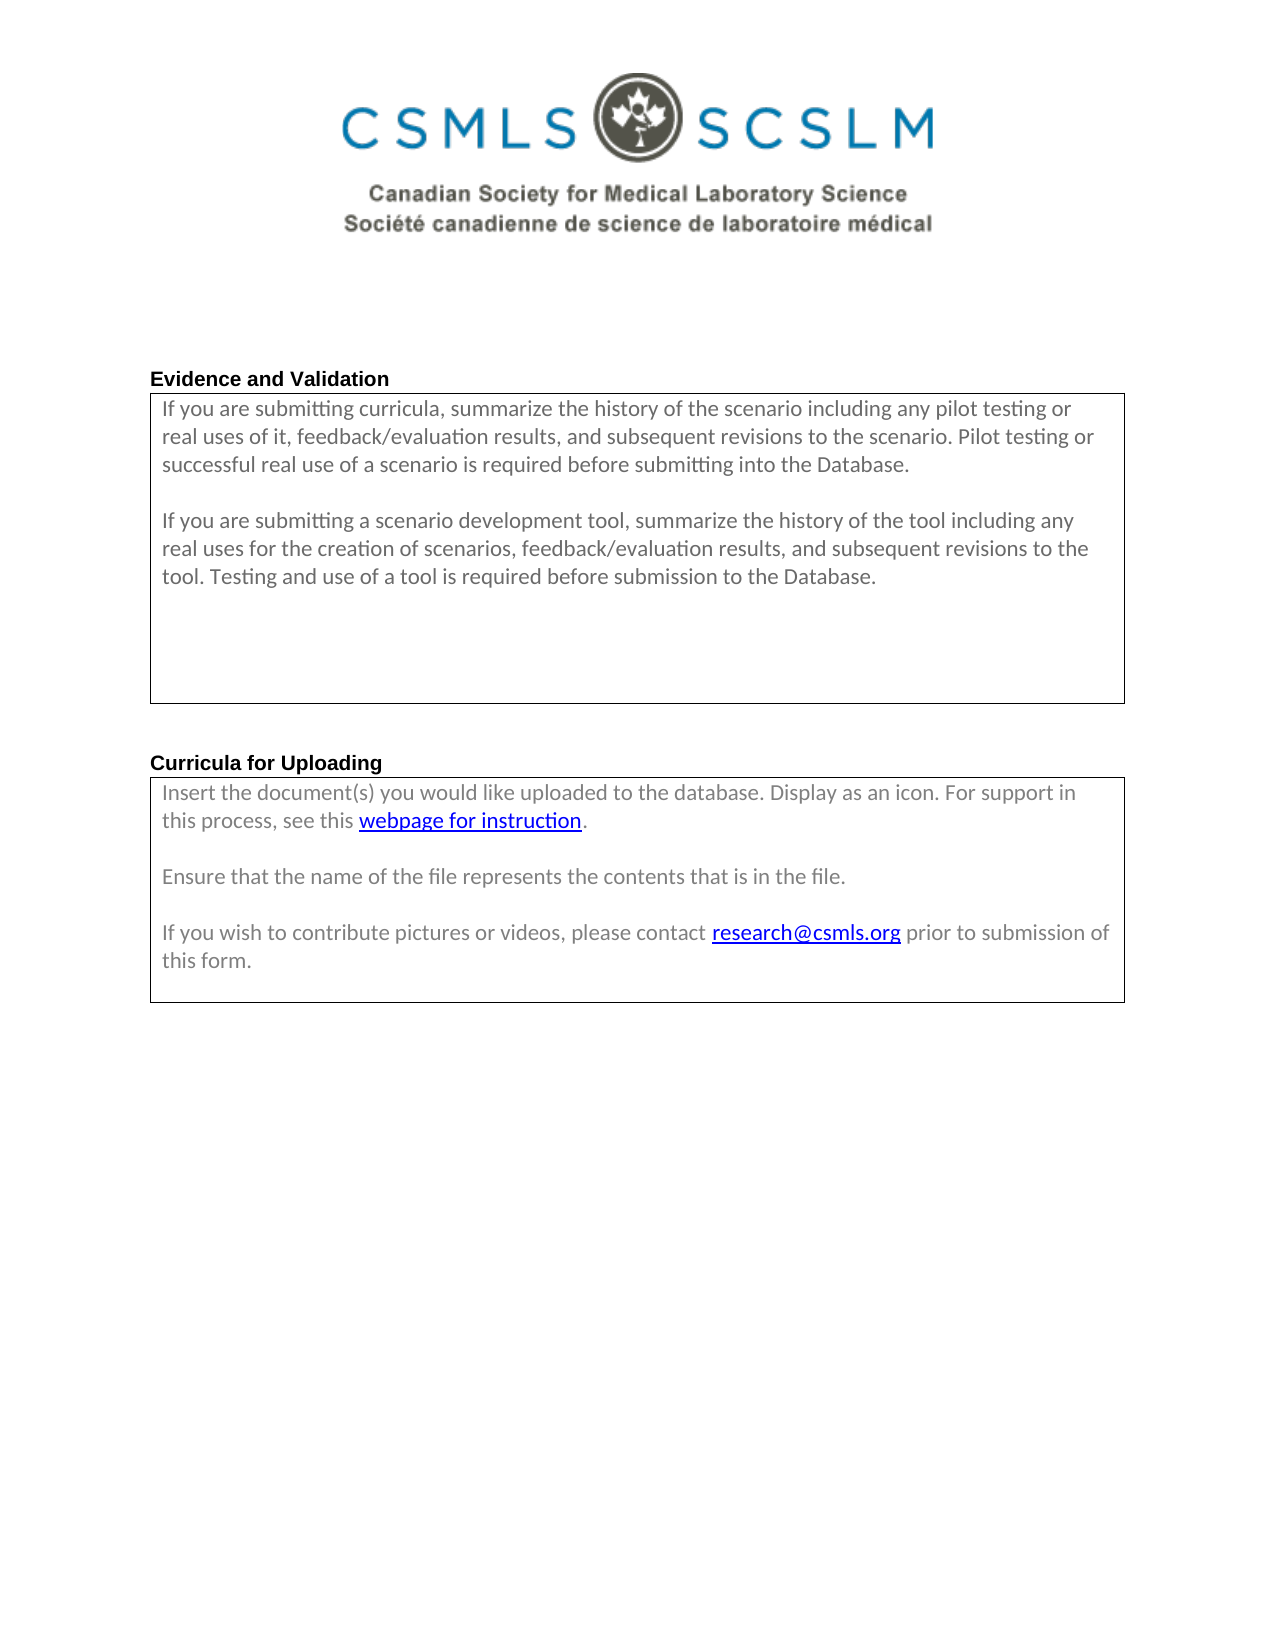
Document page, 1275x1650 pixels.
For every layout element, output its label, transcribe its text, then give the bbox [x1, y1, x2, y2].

text Evidence and Validation [150, 367, 1125, 391]
picture [342, 73, 933, 240]
table_header Insert the document(s) you would like uploaded to the database. Display as an icon. For support in this process, see this webpage for instruction. Ensure that the name of the file represents the contents that is in the file. If you wish to contribute pictures or videos, please contact research@csmls.org prior to submission of this form. [151, 778, 1124, 1002]
table_header If you are submitting curricula, summarize the history of the scenario including any pilot testing or real uses of it, feedback/evaluation results, and subsequent revisions to the scenario. Pilot testing or successful real use of a scenario is required before submitting into the Database. If you are submitting a scenario development tool, summarize the history of the tool including any real uses for the creation of scenarios, feedback/evaluation results, and subsequent revisions to the tool. Testing and use of a tool is required before submission to the Database. [151, 394, 1124, 703]
text Curricula for Uploading [150, 751, 1125, 775]
